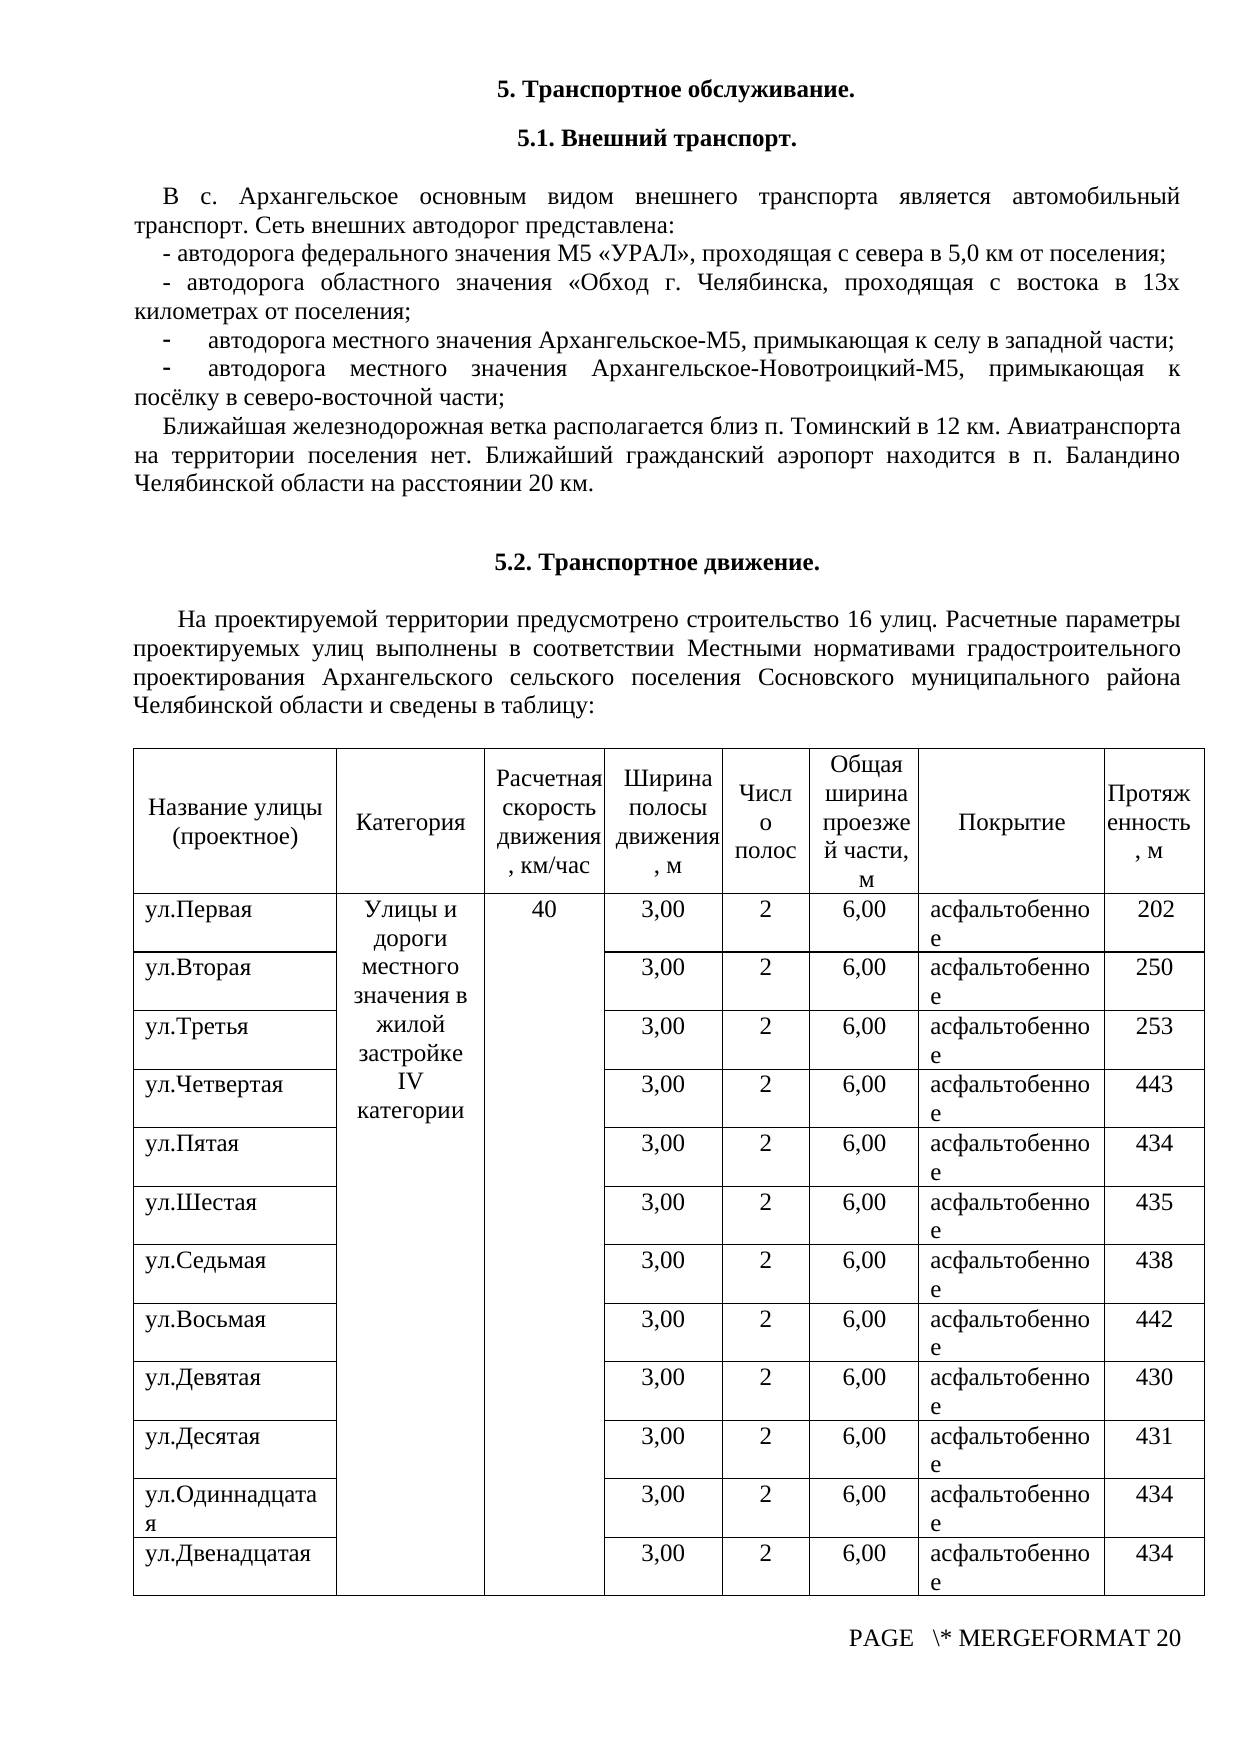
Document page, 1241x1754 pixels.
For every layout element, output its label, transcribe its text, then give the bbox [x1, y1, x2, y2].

table_cell 2 [723, 1187, 809, 1244]
table_cell асфальтобенное [919, 1128, 1104, 1186]
table_cell асфальтобенное [919, 1011, 1104, 1068]
table_cell 3,00 [605, 1362, 722, 1420]
table_cell 431 [1105, 1421, 1204, 1478]
table_cell асфальтобенное [919, 1538, 1104, 1595]
table_cell ул.Пятая [134, 1128, 336, 1186]
table_cell асфальтобенное [919, 1304, 1104, 1361]
table_header Покрытие [919, 749, 1104, 893]
table_cell 6,00 [810, 1187, 918, 1244]
table_cell 40 [485, 894, 604, 1595]
table_cell асфальтобенное [919, 953, 1104, 1010]
table_cell 6,00 [810, 1479, 918, 1537]
table_header Название улицы (проектное) [134, 749, 336, 893]
table_cell 6,00 [810, 1304, 918, 1361]
table_cell ул.Третья [134, 1011, 336, 1068]
table_cell 2 [723, 1011, 809, 1068]
table_cell 3,00 [605, 1245, 722, 1303]
table_cell 6,00 [810, 1128, 918, 1186]
table_cell 435 [1105, 1187, 1204, 1244]
table_cell 438 [1105, 1245, 1204, 1303]
table_cell 6,00 [810, 1538, 918, 1595]
table_cell 2 [723, 1304, 809, 1361]
list автодорога местного значения Архангельское-Новотроицкий-М5, примыкающая к посёлку в северо-восточной части; [134, 353, 1181, 411]
table_cell асфальтобенное [919, 1479, 1104, 1537]
table_cell 3,00 [605, 1421, 722, 1478]
table_cell ул.Шестая [134, 1187, 336, 1244]
table_cell 3,00 [605, 1070, 722, 1127]
table_cell асфальтобенное [919, 1362, 1104, 1420]
table_cell 442 [1105, 1304, 1204, 1361]
subtitle 5.2. Транспортное движение. [133, 547, 1181, 576]
table_cell 6,00 [810, 894, 918, 951]
table_cell 2 [723, 894, 809, 951]
subtitle 5.1. Внешний транспорт. [133, 123, 1181, 152]
text Ближайшая железнодорожная ветка располагается близ п. Томинский в 12 км. Авиатранспорта на территории поселения нет. Ближайший гражданский аэропорт находится в п. Баландино Челябинской области на расстоянии 20 км. [134, 411, 1181, 497]
table_cell 2 [723, 1362, 809, 1420]
table_cell 2 [723, 1070, 809, 1127]
table_cell ул.Четвертая [134, 1070, 336, 1127]
text - автодорога федерального значения М5 «УРАЛ», проходящая с севера в 5,0 км от поселения; [134, 238, 1181, 267]
table_header Категория [337, 749, 484, 893]
table_header Расчетная скорость движения, км/час [485, 749, 604, 893]
table_header Ширина полосы движения, м [605, 749, 722, 893]
table_cell Улицы и дороги местного значения в жилой застройке IV категории [337, 894, 484, 1595]
table_cell ул.Седьмая [134, 1245, 336, 1303]
list автодорога местного значения Архангельское-М5, примыкающая к селу в западной части; [134, 325, 1181, 353]
table_cell ул.Восьмая [134, 1304, 336, 1361]
table_cell 3,00 [605, 1479, 722, 1537]
table_cell асфальтобенное [919, 1245, 1104, 1303]
table_cell 6,00 [810, 953, 918, 1010]
table_cell 3,00 [605, 1011, 722, 1068]
table_cell 434 [1105, 1128, 1204, 1186]
table_cell ул.Девятая [134, 1362, 336, 1420]
table_header Число полос [723, 749, 809, 893]
table_cell 6,00 [810, 1245, 918, 1303]
table_cell 434 [1105, 1538, 1204, 1595]
table_cell ул.Одиннадцатая [134, 1479, 336, 1537]
text В с. Архангельское основным видом внешнего транспорта является автомобильный транспорт. Сеть внешних автодорог представлена: [134, 181, 1181, 238]
table_cell асфальтобенное [919, 894, 1104, 951]
table_cell 253 [1105, 1011, 1204, 1068]
table_header Протяженность, м [1105, 749, 1204, 893]
table_cell 6,00 [810, 1070, 918, 1127]
table_cell 430 [1105, 1362, 1204, 1420]
table_cell 3,00 [605, 1304, 722, 1361]
table_cell 434 [1105, 1479, 1204, 1537]
table_cell ул.Первая [134, 894, 336, 951]
table_cell 2 [723, 1128, 809, 1186]
table_cell 6,00 [810, 1362, 918, 1420]
table_header Общая ширина проезжей части, м [810, 749, 918, 893]
table_cell 202 [1105, 894, 1204, 951]
text - автодорога областного значения «Обход г. Челябинска, проходящая с востока в 13х километрах от поселения; [134, 267, 1181, 325]
table_cell 2 [723, 1479, 809, 1537]
table_cell асфальтобенное [919, 1070, 1104, 1127]
text На проектируемой территории предусмотрено строительство 16 улиц. Расчетные параметры проектируемых улиц выполнены в соответствии Местными нормативами градостроительного проектирования Архангельского сельского поселения Сосновского муниципального района Челябинской области и сведены в таблицу: [133, 604, 1181, 719]
table_cell 3,00 [605, 953, 722, 1010]
table_cell 2 [723, 1538, 809, 1595]
table_cell 250 [1105, 953, 1204, 1010]
table_cell 6,00 [810, 1011, 918, 1068]
subtitle 5. Транспортное обслуживание. [133, 74, 1181, 103]
table_cell асфальтобенное [919, 1421, 1104, 1478]
table_cell 3,00 [605, 1187, 722, 1244]
table_cell 2 [723, 1421, 809, 1478]
table_cell ул.Двенадцатая [134, 1538, 336, 1595]
table_cell 3,00 [605, 1538, 722, 1595]
table_cell 2 [723, 953, 809, 1010]
table_cell ул.Десятая [134, 1421, 336, 1478]
table_cell асфальтобенное [919, 1187, 1104, 1244]
table_cell ул.Вторая [134, 953, 336, 1010]
table_cell 3,00 [605, 894, 722, 951]
table_cell 2 [723, 1245, 809, 1303]
table_cell 443 [1105, 1070, 1204, 1127]
table_cell 3,00 [605, 1128, 722, 1186]
table_cell 6,00 [810, 1421, 918, 1478]
